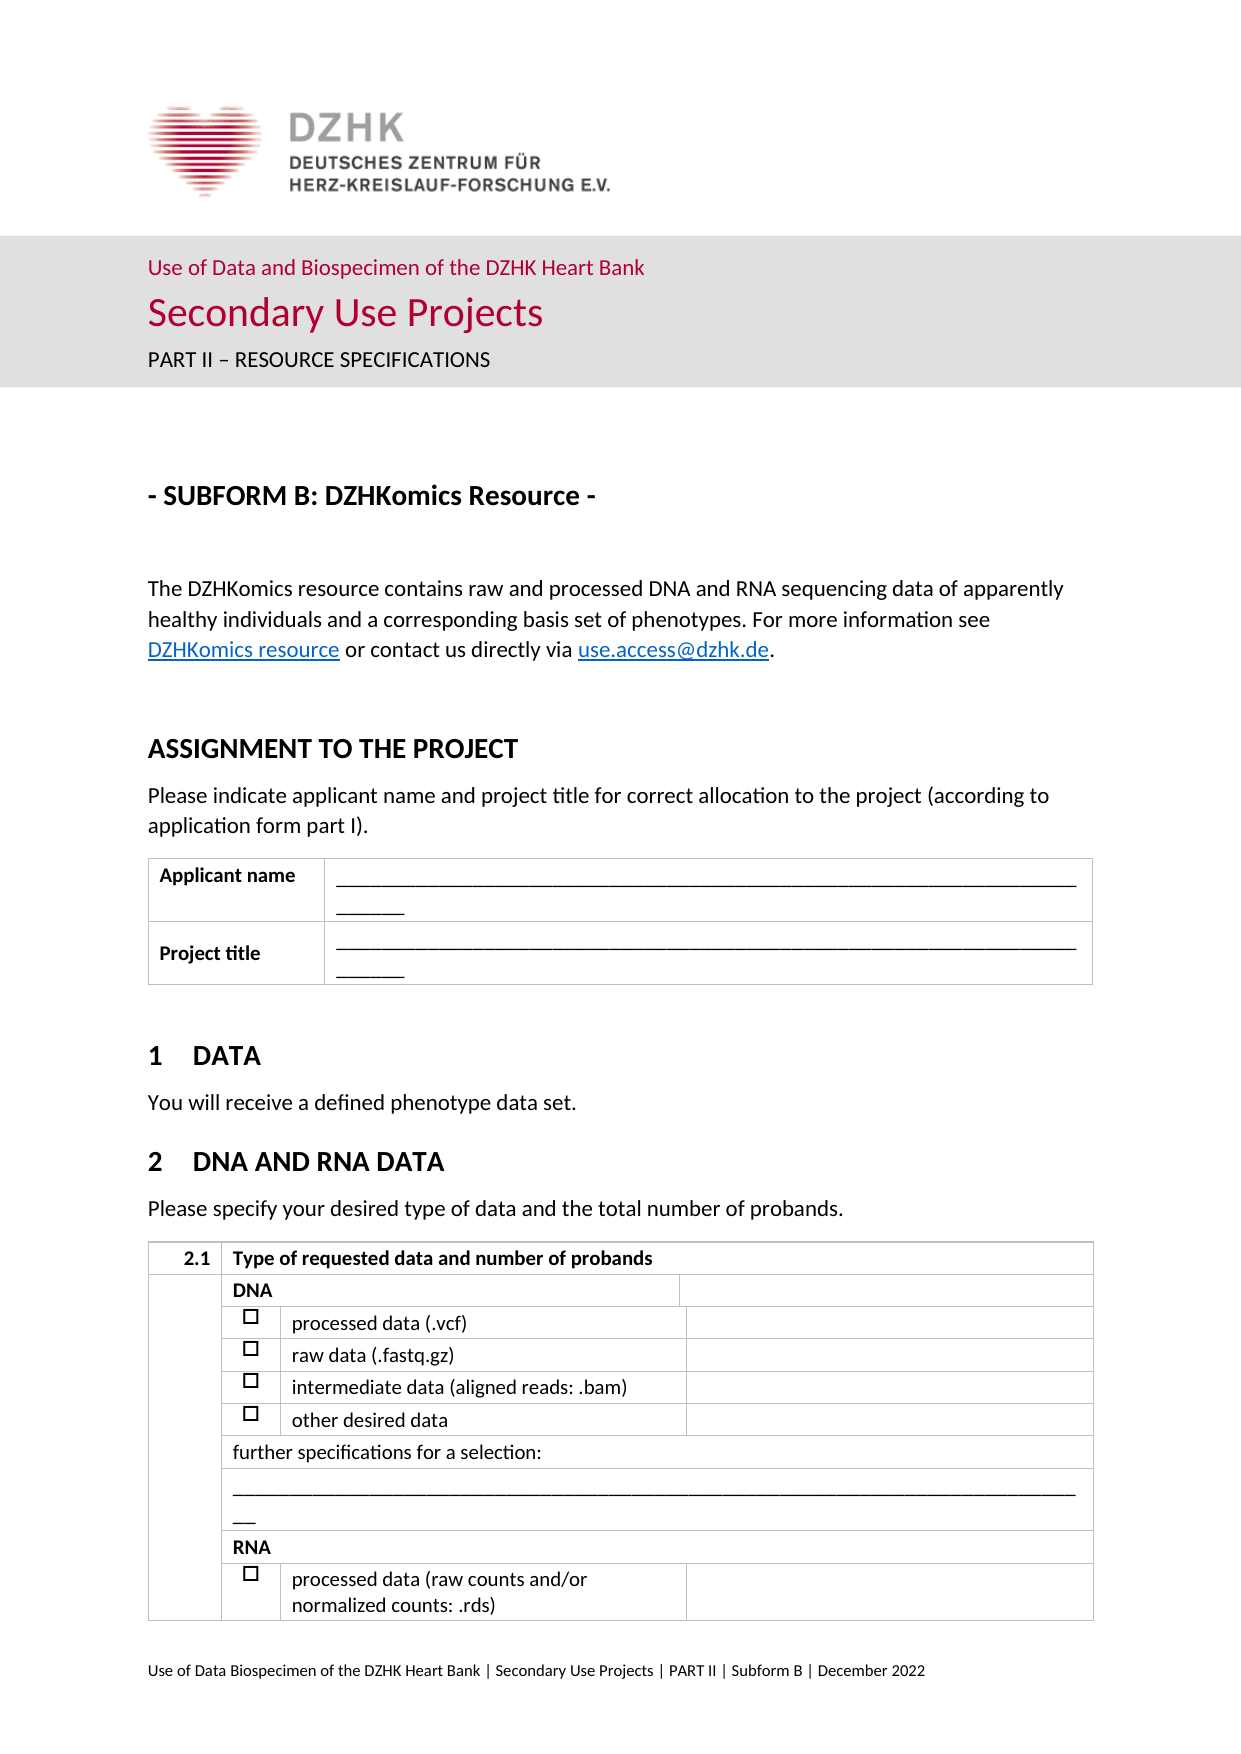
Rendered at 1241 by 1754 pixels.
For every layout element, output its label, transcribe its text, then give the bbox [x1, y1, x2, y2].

table_cell [687, 1339, 1093, 1371]
table_cell other desired data [281, 1404, 686, 1435]
table_cell [149, 1275, 221, 1620]
text Use of Data and Biospecimen of the DZHK Heart Bank [148, 188, 1093, 281]
table_cell Project title [149, 922, 324, 984]
table_cell [687, 1404, 1093, 1435]
table_cell [687, 1307, 1093, 1338]
text Please specify your desired type of data and the total number of probands. [148, 1194, 1093, 1222]
picture [131, 98, 629, 207]
table_cell [222, 1339, 280, 1371]
table_header Type of requested data and number of probands [222, 1243, 1093, 1274]
table_cell DNA [222, 1275, 679, 1306]
table_cell [222, 1564, 280, 1620]
table_cell [222, 1372, 280, 1403]
text Please indicate applicant name and project title for correct allocation to the project (according to application form part I). [148, 781, 1093, 839]
table_cell raw data (.fastq.gz) [281, 1339, 686, 1371]
table_cell intermediate data (aligned reads: .bam) [281, 1372, 686, 1403]
table_cell [222, 1404, 280, 1435]
text PART II – RESOURCE SPECIFICATIONS [148, 345, 1093, 373]
table_header Applicant name [149, 859, 324, 921]
text You will receive a defined phenotype data set. [148, 1088, 1093, 1116]
table_cell [222, 1307, 280, 1338]
table_cell processed data (raw counts and/or normalized counts: .rds) [281, 1564, 686, 1620]
text The DZHKomics resource contains raw and processed DNA and RNA sequencing data of apparently healthy individuals and a corresponding basis set of phenotypes. For more information see DZHKomics resource or contact us directly via use.access@dzhk.de. [148, 574, 1093, 663]
table_cell [680, 1275, 1093, 1306]
text - SUBFORM B: DZHKomics Resource - [148, 477, 1093, 512]
table_cell RNA [222, 1531, 1093, 1563]
table_cell processed data (.vcf) [281, 1307, 686, 1338]
table_cell [687, 1372, 1093, 1403]
text DNA and RNA data [148, 1143, 1093, 1179]
table_header 2.1 [149, 1243, 221, 1274]
table_cell further specifications for a selection: [222, 1436, 1093, 1467]
text Secondary Use Projects [148, 286, 1093, 336]
table_cell [687, 1564, 1093, 1620]
text data [148, 1037, 1093, 1073]
list Assignment to the project [148, 730, 1093, 766]
